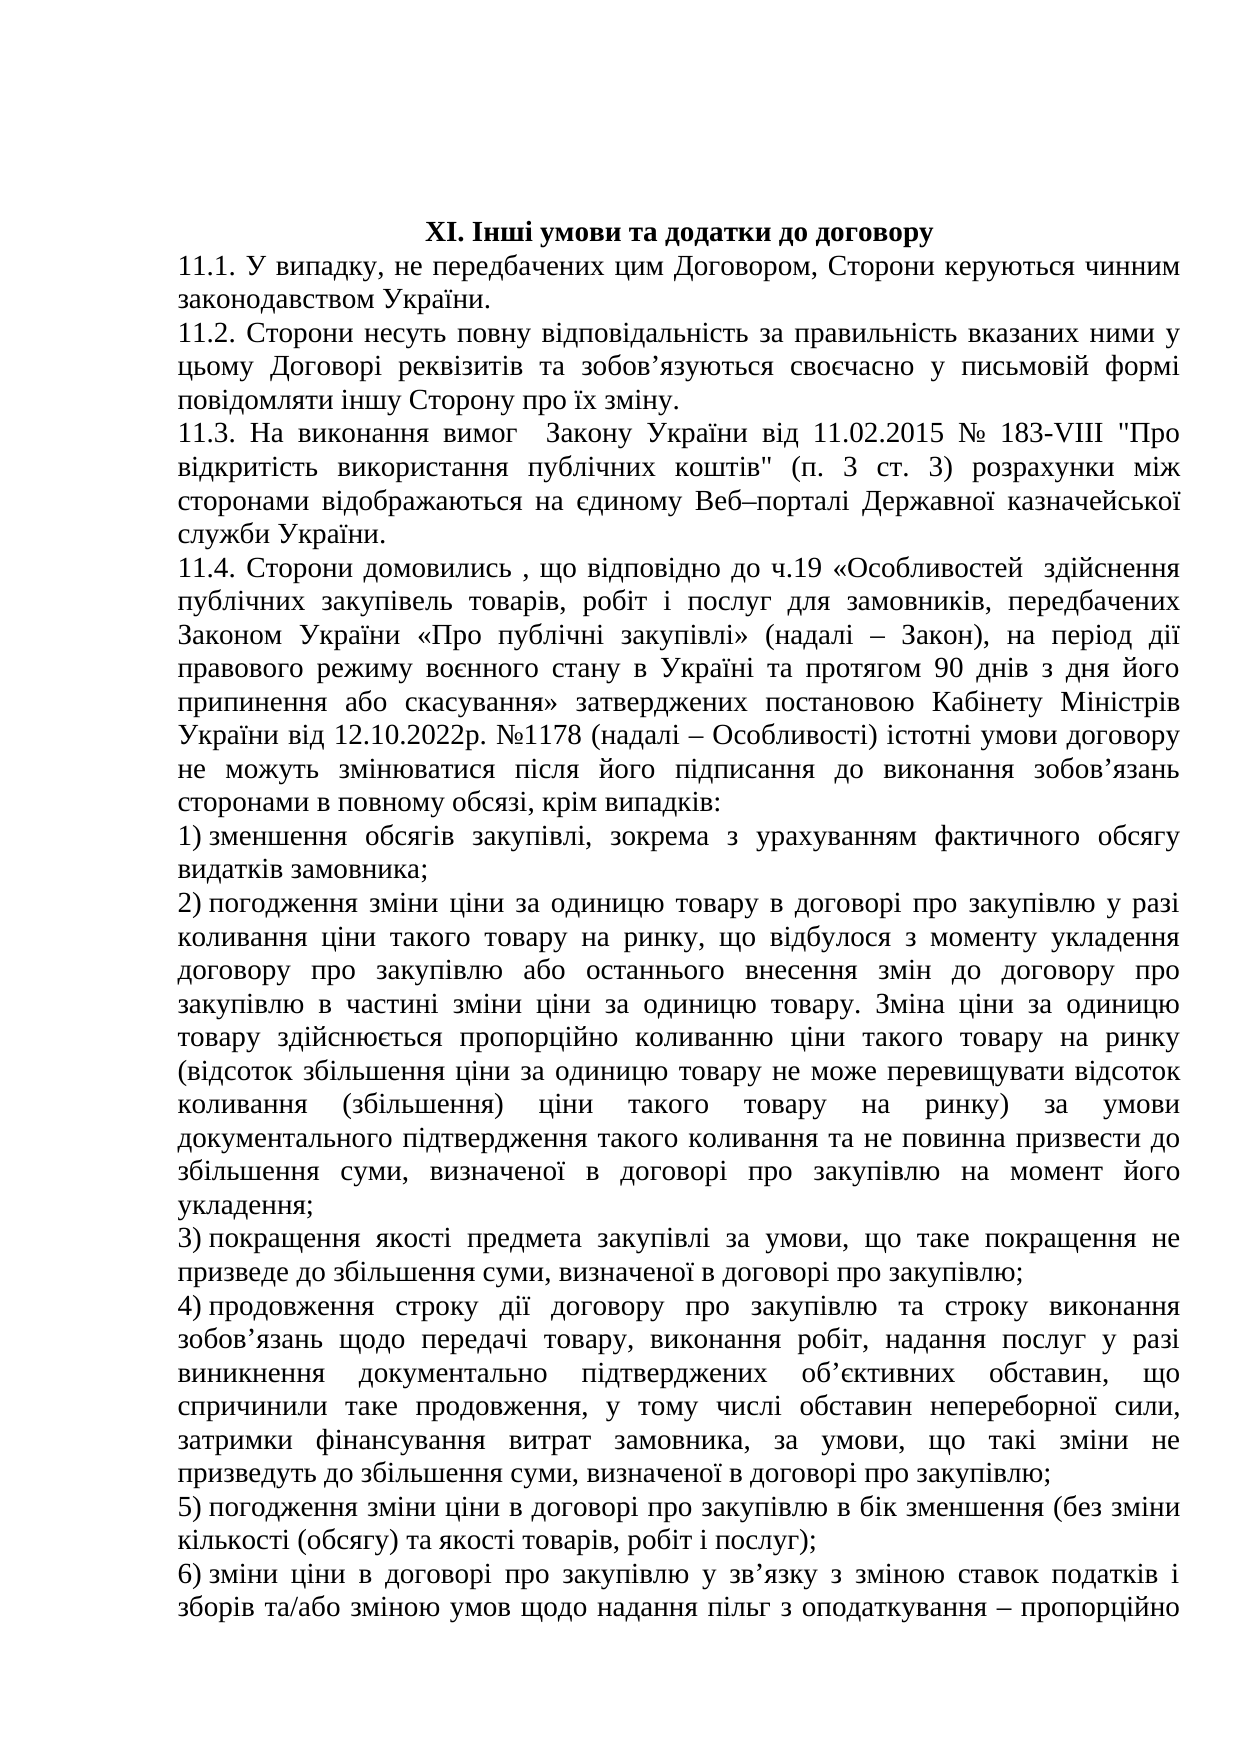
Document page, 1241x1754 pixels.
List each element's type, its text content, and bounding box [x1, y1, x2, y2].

text 11.4. Сторони домовились , що відповідно до ч.19 «Особливостей здійснення публічних закупівель товарів, робіт і послуг для замовників, передбачених Законом України «Про публічні закупівлі» (надалі – Закон), на період дії правового режиму воєнного стану в Україні та протягом 90 днів з дня його припинення або скасування» затверджених постановою Кабінету Міністрів України від 12.10.2022р. №1178 (надалі – Особливості) істотні умови договору не можуть змінюватися після його підписання до виконання зобов’язань сторонами в повному обсязі, крім випадків: [177, 550, 1181, 818]
text 11.1. У випадку, не передбачених цим Договором, Сторони керуються чинним законодавством України. [177, 248, 1181, 315]
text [177, 1556, 1181, 1623]
text 4) продовження строку дії договору про закупівлю та строку виконання зобов’язань щодо передачі товару, виконання робіт, надання послуг у разі виникнення документально підтверджених об’єктивних обставин, що спричинили таке продовження, у тому числі обставин непереборної сили, затримки фінансування витрат замовника, за умови, що такі зміни не призведуть до збільшення суми, визначеної в договорі про закупівлю; [177, 1288, 1181, 1489]
text 2) погодження зміни ціни за одиницю товару в договорі про закупівлю у разі коливання ціни такого товару на ринку, що відбулося з моменту укладення договору про закупівлю або останнього внесення змін до договору про закупівлю в частині зміни ціни за одиницю товару. Зміна ціни за одиницю товару здійснюється пропорційно коливанню ціни такого товару на ринку (відсоток збільшення ціни за одиницю товару не може перевищувати відсоток коливання (збільшення) ціни такого товару на ринку) за умови документального підтвердження такого коливання та не повинна призвести до збільшення суми, визначеної в договорі про закупівлю на момент його укладення; [177, 885, 1181, 1221]
text 1) зменшення обсягів закупівлі, зокрема з урахуванням фактичного обсягу видатків замовника; [177, 818, 1181, 885]
text 11.2. Сторони несуть повну відповідальність за правильність вказаних ними у цьому Договорі реквізитів та зобов’язуються своєчасно у письмовій формі повідомляти іншу Сторону про їх зміну. [177, 315, 1181, 416]
text 3) покращення якості предмета закупівлі за умови, що таке покращення не призведе до збільшення суми, визначеної в договорі про закупівлю; [177, 1221, 1181, 1288]
text 11.3. На виконання вимог Закону України від 11.02.2015 № 183-VIII "Про відкритість використання публічних коштів" (п. 3 ст. 3) розрахунки між сторонами відображаються на єдиному Веб–порталі Державної казначейської служби України. [177, 416, 1181, 550]
text 5) погодження зміни ціни в договорі про закупівлю в бік зменшення (без зміни кількості (обсягу) та якості товарів, робіт і послуг); [177, 1489, 1181, 1556]
text XI. Інші умови та додатки до договору [177, 214, 1181, 248]
